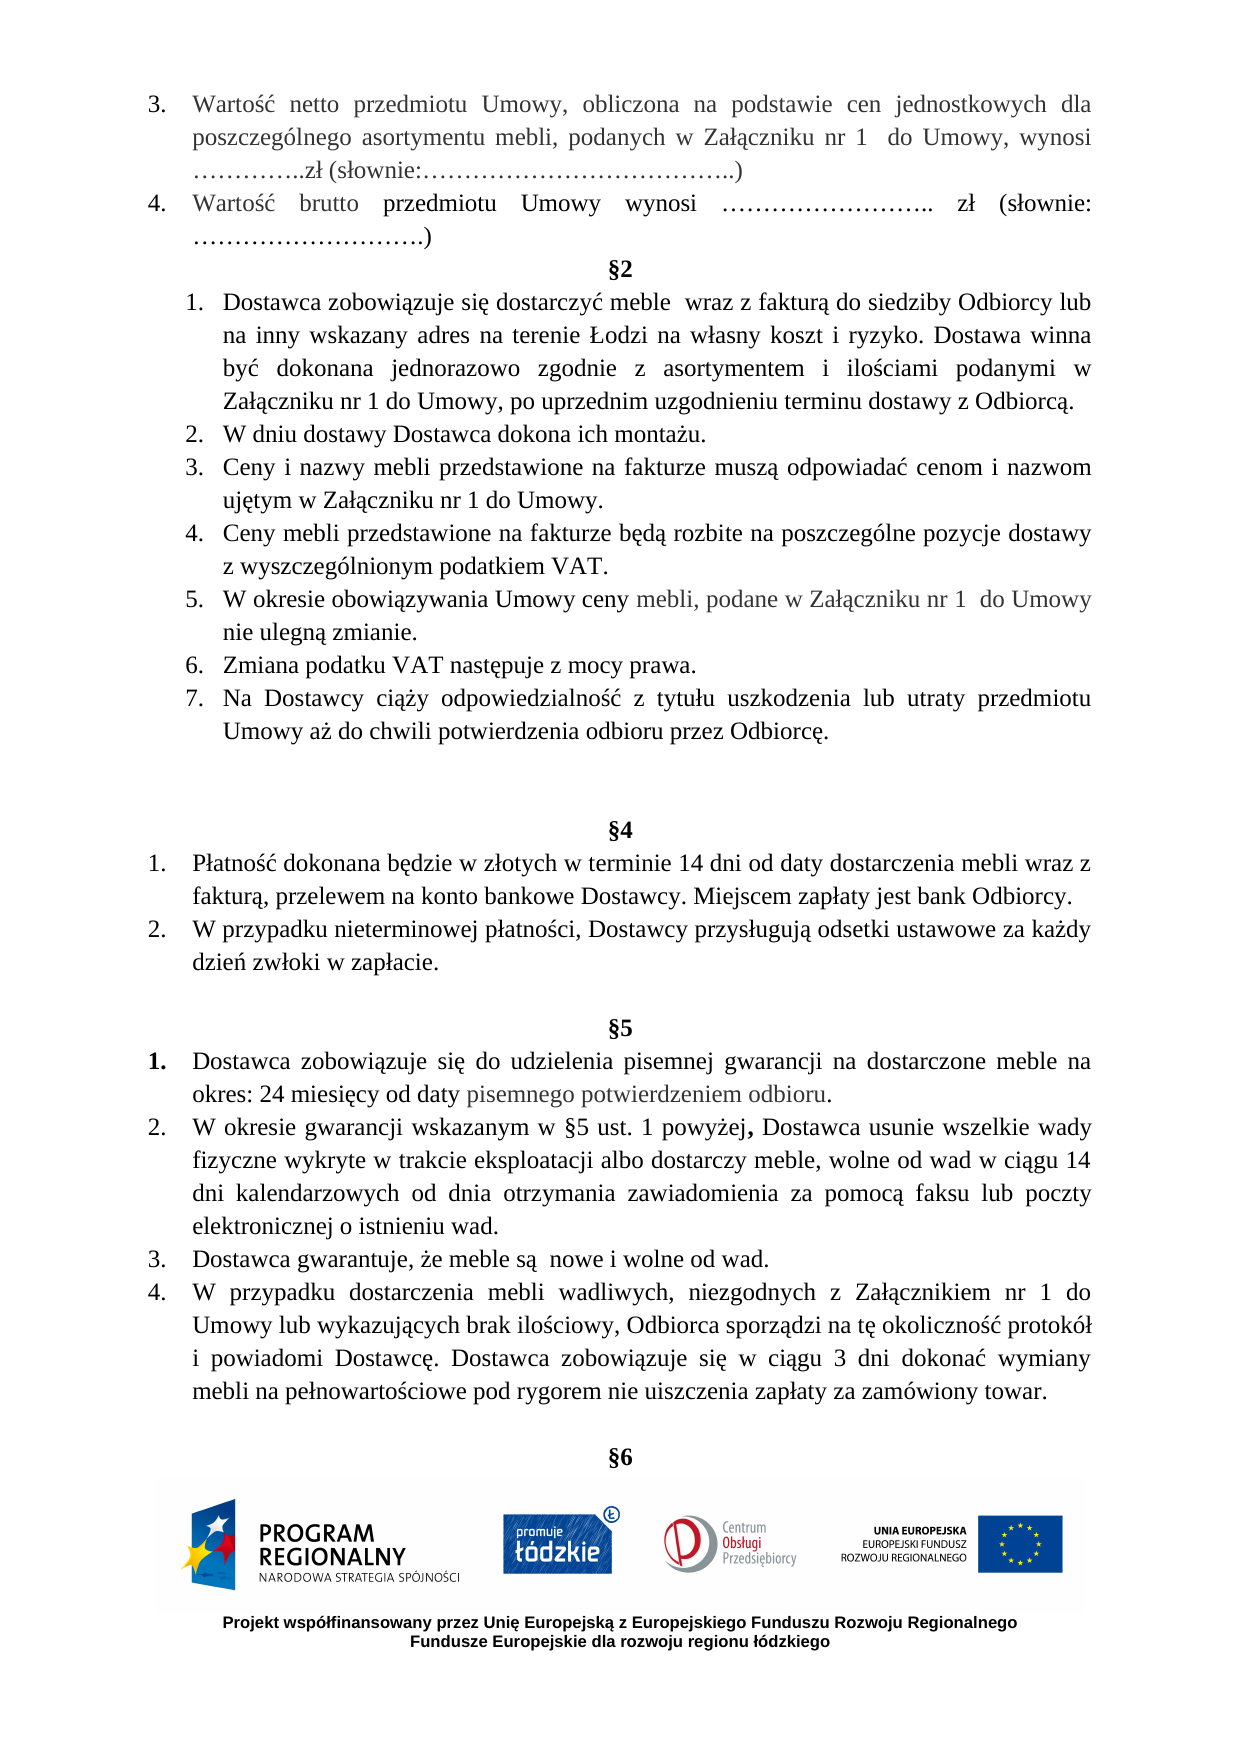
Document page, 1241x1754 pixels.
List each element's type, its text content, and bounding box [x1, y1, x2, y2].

picture [156, 1477, 1085, 1613]
text §5 [148, 1013, 1092, 1042]
list W dniu dostawy Dostawca dokona ich montażu. [185, 419, 1092, 448]
list Dostawca zobowiązuje się dostarczyć meble wraz z fakturą do siedziby Odbiorcy lub na inny wskazany adres na terenie Łodzi na własny koszt i ryzyko. Dostawa winna być dokonana jednorazowo zgodnie z asortymentem i ilościami podanymi w Załączniku nr 1 do Umowy, po uprzednim uzgodnieniu terminu dostawy z Odbiorcą. [185, 287, 1092, 414]
list Wartość netto przedmiotu Umowy, obliczona na podstawie cen jednostkowych dla poszczególnego asortymentu mebli, podanych w Załączniku nr 1 do Umowy, wynosi …………..zł (słownie:………………………………..) [148, 89, 1092, 183]
text §4 [148, 815, 1092, 844]
list Dostawca zobowiązuje się do udzielenia pisemnej gwarancji na dostarczone meble na okres: 24 miesięcy od daty pisemnego potwierdzeniem odbioru. [148, 1046, 1092, 1108]
text §2 [148, 254, 1092, 282]
list Na Dostawcy ciąży odpowiedzialność z tytułu uszkodzenia lub utraty przedmiotu Umowy aż do chwili potwierdzenia odbioru przez Odbiorcę. [185, 683, 1092, 745]
list Ceny mebli przedstawione na fakturze będą rozbite na poszczególne pozycje dostawy z wyszczególnionym podatkiem VAT. [185, 518, 1092, 580]
list W przypadku nieterminowej płatności, Dostawcy przysługują odsetki ustawowe za każdy dzień zwłoki w zapłacie. [148, 914, 1092, 976]
list W okresie gwarancji wskazanym w §5 ust. 1 powyżej, Dostawca usunie wszelkie wady fizyczne wykryte w trakcie eksploatacji albo dostarczy meble, wolne od wad w ciągu 14 dni kalendarzowych od dnia otrzymania zawiadomienia za pomocą faksu lub poczty elektronicznej o istnieniu wad. [148, 1112, 1092, 1240]
list Zmiana podatku VAT następuje z mocy prawa. [185, 650, 1092, 679]
list W przypadku dostarczenia mebli wadliwych, niezgodnych z Załącznikiem nr 1 do Umowy lub wykazujących brak ilościowy, Odbiorca sporządzi na tę okoliczność protokół i powiadomi Dostawcę. Dostawca zobowiązuje się w ciągu 3 dni dokonać wymiany mebli na pełnowartościowe pod rygorem nie uiszczenia zapłaty za zamówiony towar. [148, 1277, 1092, 1405]
text §6 [148, 1442, 1092, 1471]
list W okresie obowiązywania Umowy ceny mebli, podane w Załączniku nr 1 do Umowy nie ulegną zmianie. [185, 584, 1092, 646]
list Płatność dokonana będzie w złotych w terminie 14 dni od daty dostarczenia mebli wraz z fakturą, przelewem na konto bankowe Dostawcy. Miejscem zapłaty jest bank Odbiorcy. [148, 848, 1092, 910]
list Wartość brutto przedmiotu Umowy wynosi …………………….. zł (słownie:……………………….) [148, 188, 1092, 249]
list Dostawca gwarantuje, że meble są nowe i wolne od wad. [148, 1244, 1092, 1273]
list Ceny i nazwy mebli przedstawione na fakturze muszą odpowiadać cenom i nazwom ujętym w Załączniku nr 1 do Umowy. [185, 452, 1092, 514]
